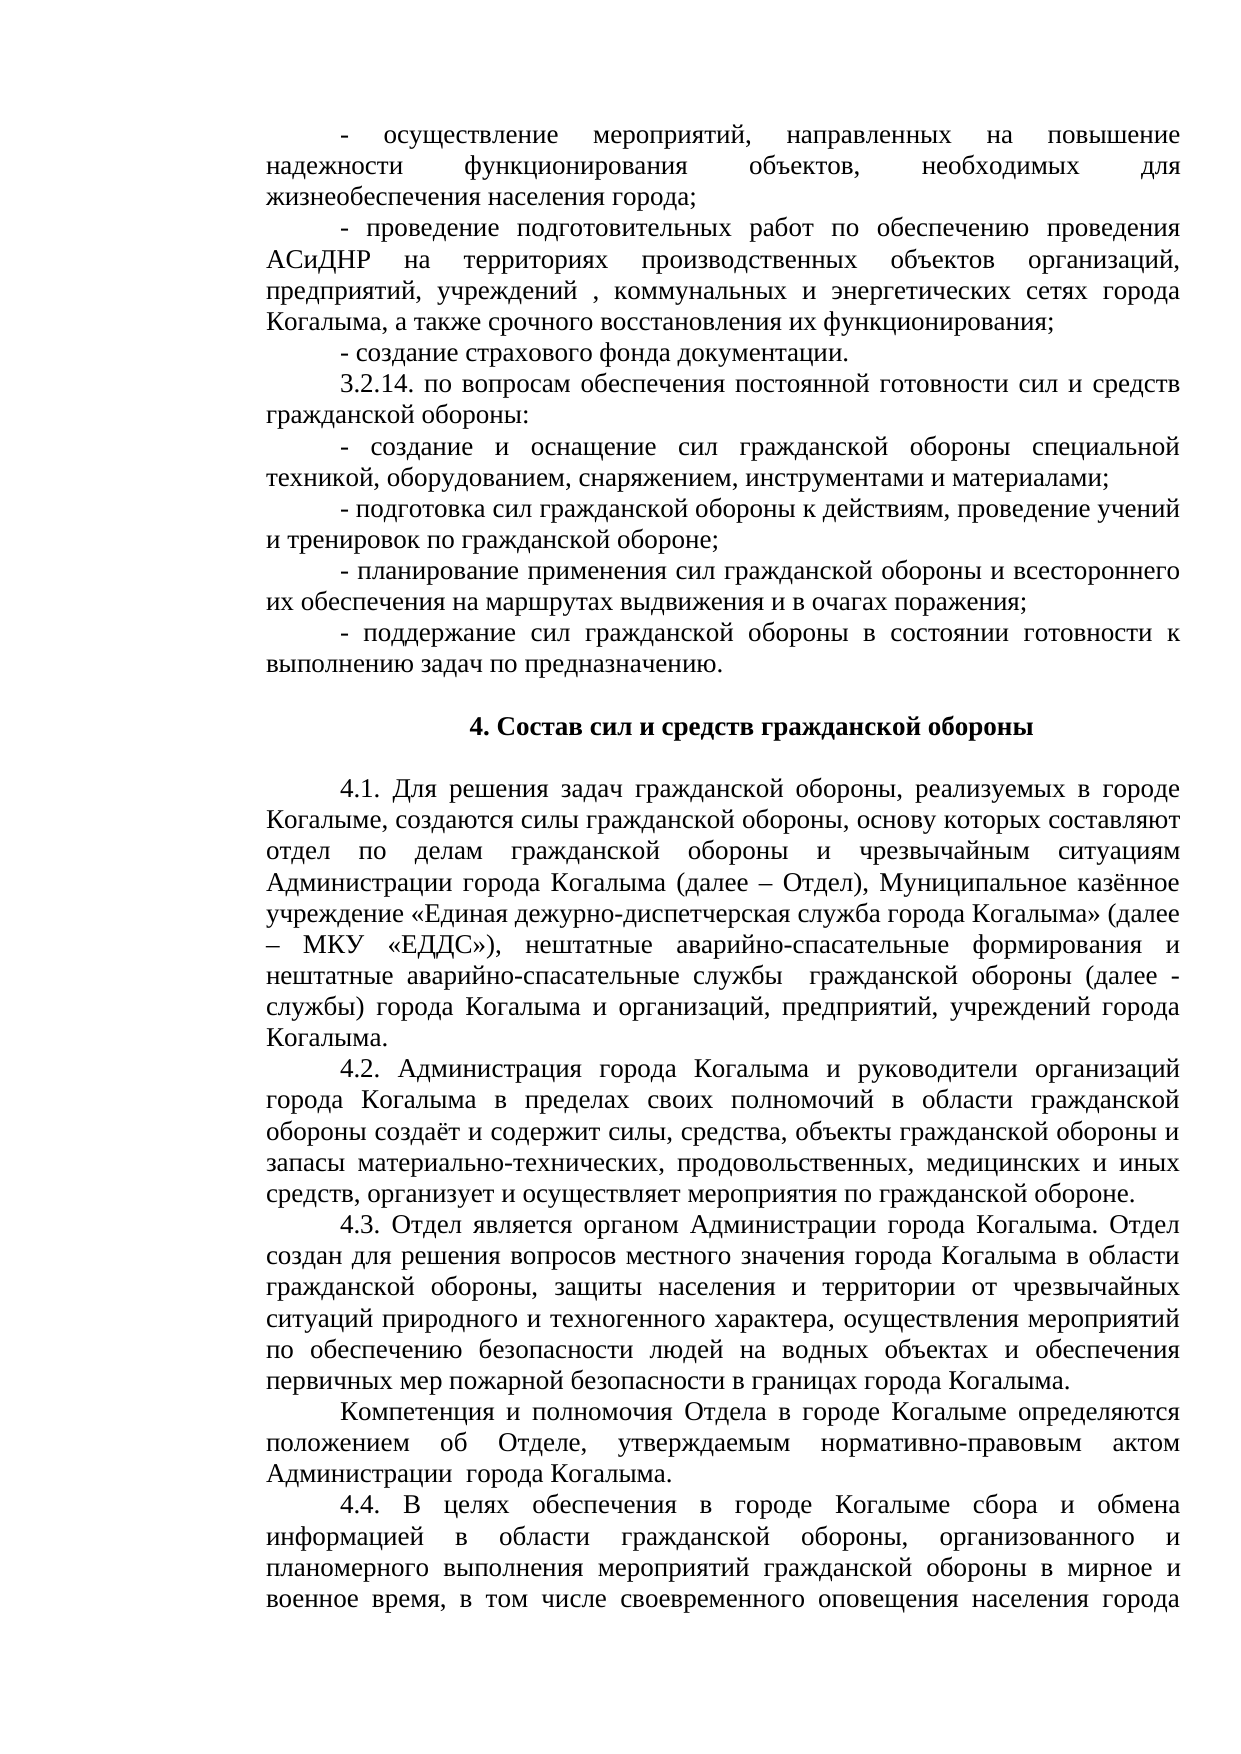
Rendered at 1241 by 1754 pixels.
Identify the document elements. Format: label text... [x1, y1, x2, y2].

text - поддержание сил гражданской обороны в состоянии готовности к выполнению задач по предназначению. [266, 616, 1181, 679]
text 4. Состав сил и средств гражданской обороны [266, 710, 1181, 741]
text - создание и оснащение сил гражданской обороны специальной техникой, оборудованием, снаряжением, инструментами и материалами; [266, 429, 1181, 492]
text 3.2.14. по вопросам обеспечения постоянной готовности сил и средств гражданской обороны: [266, 367, 1181, 429]
text 4.3. Отдел является органом Администрации города Когалыма. Отдел создан для решения вопросов местного значения города Когалыма в области гражданской обороны, защиты населения и территории от чрезвычайных ситуаций природного и техногенного характера, осуществления мероприятий по обеспечению безопасности людей на водных объектах и обеспечения первичных мер пожарной безопасности в границах города Когалыма. [266, 1208, 1181, 1395]
text 4.2. Администрация города Когалыма и руководители организаций города Когалыма в пределах своих полномочий в области гражданской обороны создаёт и содержит силы, средства, объекты гражданской обороны и запасы материально-технических, продовольственных, медицинских и иных средств, организует и осуществляет мероприятия по гражданской обороне. [266, 1052, 1181, 1208]
text - осуществление мероприятий, направленных на повышение надежности функционирования объектов, необходимых для жизнеобеспечения населения города; [266, 118, 1181, 212]
text - подготовка сил гражданской обороны к действиям, проведение учений и тренировок по гражданской обороне; [266, 492, 1181, 554]
text 4.1. Для решения задач гражданской обороны, реализуемых в городе Когалыме, создаются силы гражданской обороны, основу которых составляют отдел по делам гражданской обороны и чрезвычайным ситуациям Администрации города Когалыма (далее – Отдел), Муниципальное казённое учреждение «Единая дежурно-диспетчерская служба города Когалыма» (далее – МКУ «ЕДДС»), нештатные аварийно-спасательные формирования и нештатные аварийно-спасательные службы гражданской обороны (далее - службы) города Когалыма и организаций, предприятий, учреждений города Когалыма. [266, 772, 1181, 1052]
text - проведение подготовительных работ по обеспечению проведения АСиДНР на территориях производственных объектов организаций, предприятий, учреждений , коммунальных и энергетических сетях города Когалыма, а также срочного восстановления их функционирования; [266, 212, 1181, 336]
text - планирование применения сил гражданской обороны и всестороннего их обеспечения на маршрутах выдвижения и в очагах поражения; [266, 554, 1181, 616]
text - создание страхового фонда документации. [266, 336, 1181, 367]
text Компетенция и полномочия Отдела в городе Когалыме определяются положением об Отделе, утверждаемым нормативно-правовым актом Администрации города Когалыма. [266, 1395, 1181, 1488]
